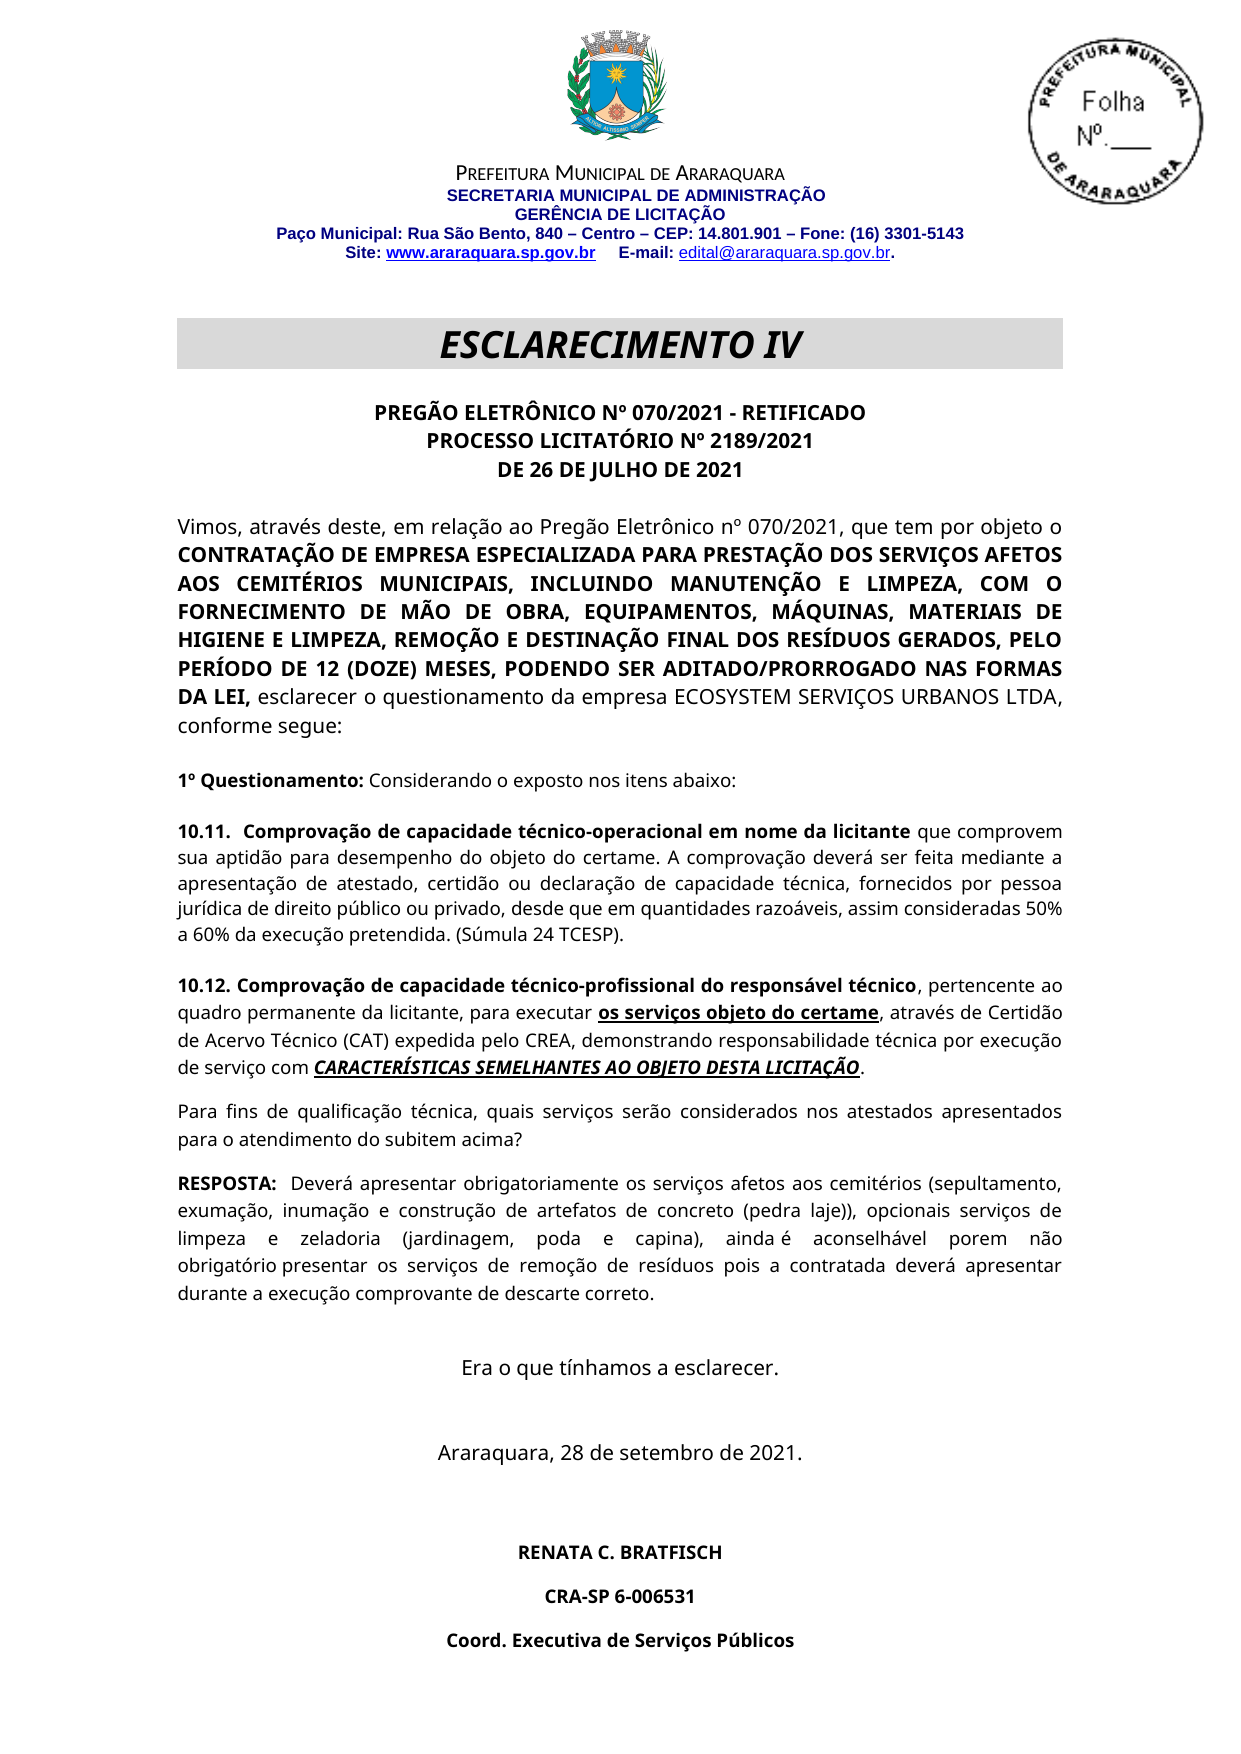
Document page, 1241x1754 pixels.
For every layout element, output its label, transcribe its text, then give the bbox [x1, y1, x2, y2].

text RESPOSTA: Deverá apresentar obrigatoriamente os serviços afetos aos cemitérios (sepultamento, exumação, inumação e construção de artefatos de concreto (pedra laje)), opcionais serviços de limpeza e zeladoria (jardinagem, poda e capina), ainda é aconselhável porem não obrigatório presentar os serviços de remoção de resíduos pois a contratada deverá apresentar durante a execução comprovante de descarte correto. [177, 1170, 1063, 1306]
text 10.11. Comprovação de capacidade técnico-operacional em nome da licitante que comprovem sua aptidão para desempenho do objeto do certame. A comprovação deverá ser feita mediante a apresentação de atestado, certidão ou declaração de capacidade técnica, fornecidos por pessoa jurídica de direito público ou privado, desde que em quantidades razoáveis, assim consideradas 50% a 60% da execução pretendida. (Súmula 24 TCESP). [177, 819, 1063, 946]
subtitle ESCLARECIMENTO IV [177, 318, 1063, 369]
text Para fins de qualificação técnica, quais serviços serão considerados nos atestados apresentados para o atendimento do subitem acima? [177, 1098, 1063, 1152]
text PROCESSO LICITATÓRIO Nº 2189/2021 [177, 426, 1063, 455]
text CRA-SP 6-006531 [177, 1583, 1063, 1609]
text Era o que tínhamos a esclarecer. [177, 1353, 1063, 1381]
text 1º Questionamento: Considerando o exposto nos itens abaixo: [177, 768, 1063, 793]
text Coord. Executiva de Serviços Públicos [177, 1627, 1063, 1653]
subtitle PREGÃO ELETRÔNICO Nº 070/2021 - RETIFICADO [177, 398, 1063, 426]
picture [567, 30, 668, 141]
text 10.12. Comprovação de capacidade técnico-profissional do responsável técnico, pertencente ao quadro permanente da licitante, para executar os serviços objeto do certame, através de Certidão de Acervo Técnico (CAT) expedida pelo CREA, demonstrando responsabilidade técnica por execução de serviço com CARACTERÍSTICAS SEMELHANTES AO OBJETO DESTA LICITAÇÃO. [177, 972, 1063, 1080]
text RENATA C. BRATFISCH [177, 1539, 1063, 1565]
text Araraquara, 28 de setembro de 2021. [177, 1438, 1063, 1467]
text Vimos, através deste, em relação ao Pregão Eletrônico nº 070/2021, que tem por objeto o CONTRATAÇÃO DE EMPRESA ESPECIALIZADA PARA PRESTAÇÃO DOS SERVIÇOS AFETOS AOS CEMITÉRIOS MUNICIPAIS, INCLUINDO MANUTENÇÃO E LIMPEZA, COM O FORNECIMENTO DE MÃO DE OBRA, EQUIPAMENTOS, MÁQUINAS, MATERIAIS DE HIGIENE E LIMPEZA, REMOÇÃO E DESTINAÇÃO FINAL DOS RESÍDUOS GERADOS, PELO PERÍODO DE 12 (DOZE) MESES, PODENDO SER ADITADO/PRORROGADO NAS FORMAS DA LEI, esclarecer o questionamento da empresa ECOSYSTEM SERVIÇOS URBANOS LTDA, conforme segue: [177, 512, 1063, 739]
text DE 26 DE JULHO DE 2021 [177, 455, 1063, 483]
picture [1025, 31, 1214, 210]
